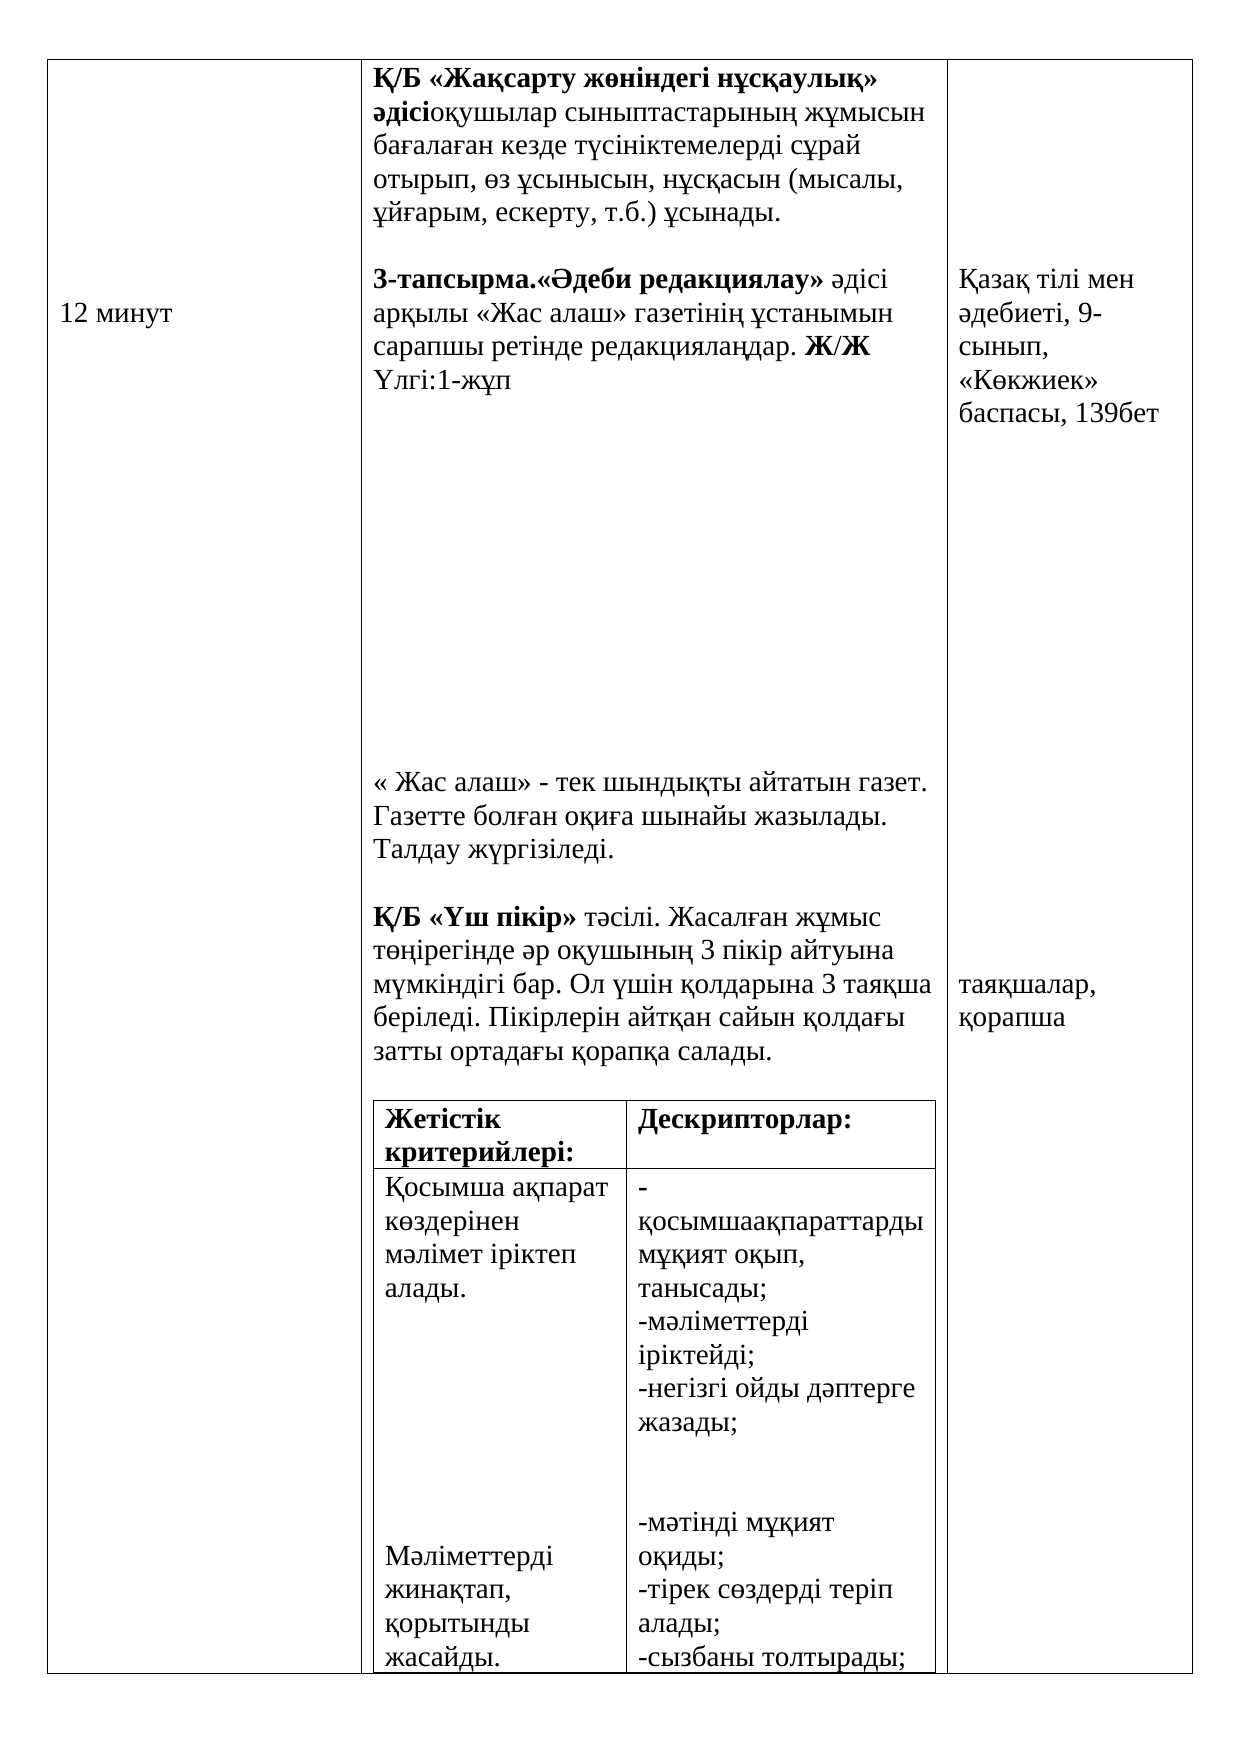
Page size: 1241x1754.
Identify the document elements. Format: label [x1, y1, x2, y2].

table_cell [48, 60, 361, 1673]
table_cell [948, 60, 1192, 1673]
table_cell [362, 60, 947, 1673]
